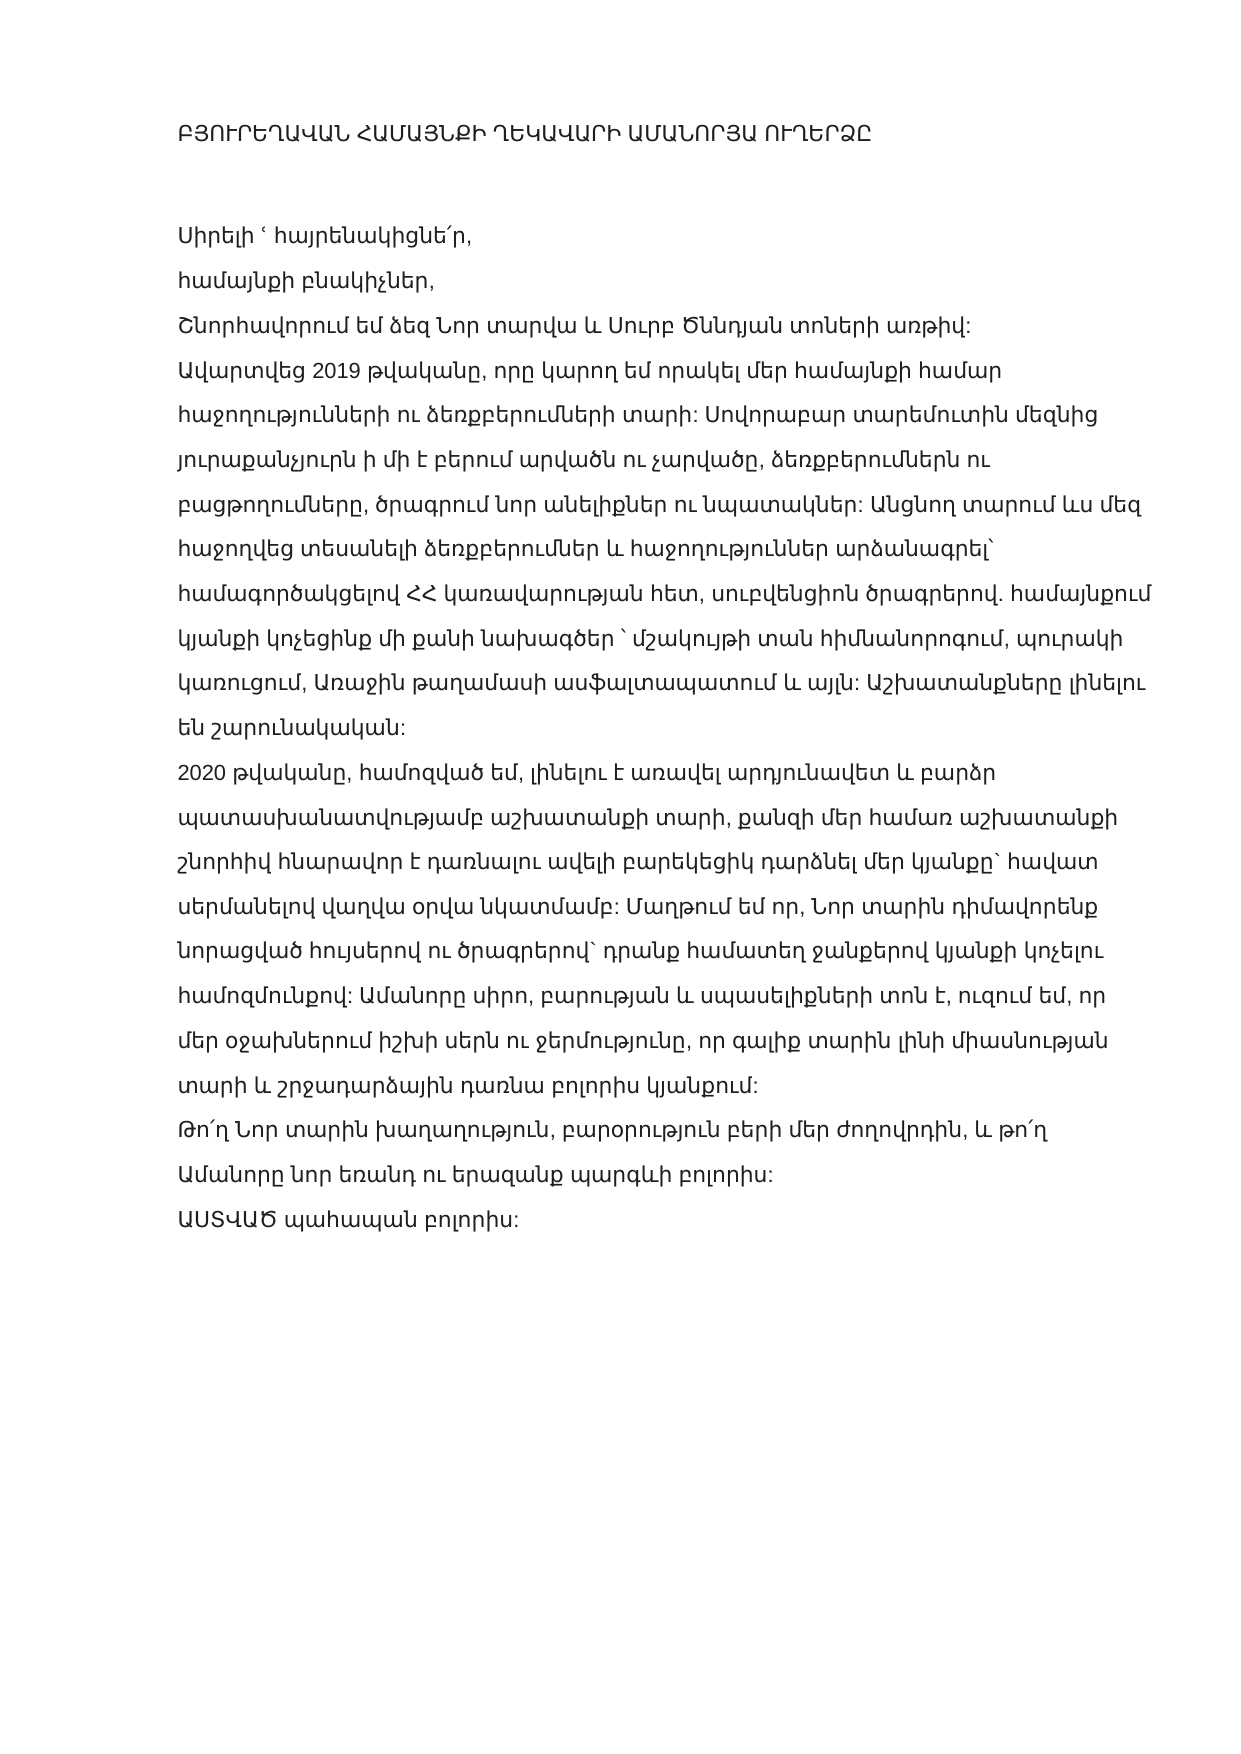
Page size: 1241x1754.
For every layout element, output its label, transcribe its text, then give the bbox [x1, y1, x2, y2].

text ԲՅՈՒՐԵՂԱՎԱՆ ՀԱՄԱՅՆՔԻ ՂԵԿԱՎԱՐԻ ԱՄԱՆՈՐՅԱ ՈՒՂԵՐՁԸ [177, 118, 1152, 190]
text Սիրելի ՙ հայրենակիցնե՛ր, համայնքի բնակիչներ, Շնորհավորում եմ ձեզ Նոր տարվա և Սուրբ Ծննդյան տոների առթիվ: Ավարտվեց 2019 թվականը, որը կարող եմ որակել մեր համայնքի համար հաջողությունների ու ձեռքբերումների տարի: Սովորաբար տարեմուտին մեզնից յուրաքանչյուրն ի մի է բերում արվածն ու չարվածը, ձեռքբերումներն ու բացթողումները, ծրագրում նոր անելիքներ ու նպատակներ: Անցնող տարում ևս մեզ հաջողվեց տեսանելի ձեռքբերումներ և հաջողություններ արձանագրել՝ համագործակցելով ՀՀ կառավարության հետ, սուբվենցիոն ծրագրերով. համայնքում կյանքի կոչեցինք մի քանի նախագծեր ՝ մշակույթի տան հիմնանորոգում, պուրակի կառուցում, Առաջին թաղամասի ասֆալտապատում և այլն: Աշխատանքները լինելու են շարունակական: 2020 թվականը, համոզված եմ, լինելու է առավել արդյունավետ և բարձր պատասխանատվությամբ աշխատանքի տարի, քանզի մեր համառ աշխատանքի շնորհիվ հնարավոր է դառնալու ավելի բարեկեցիկ դարձնել մեր կյանքը` հավատ սերմանելով վաղվա օրվա նկատմամբ: Մաղթում եմ որ, Նոր տարին դիմավորենք նորացված հույսերով ու ծրագրերով` դրանք համատեղ ջանքերով կյանքի կոչելու համոզմունքով: Ամանորը սիրո, բարության և սպասելիքների տոն է, ուզում եմ, որ մեր օջախներում իշխի սերն ու ջերմությունը, որ գալիք տարին լինի միասնության տարի և շրջադարձային դառնա բոլորիս կյանքում: Թո՛ղ Նոր տարին խաղաղություն, բարօրություն բերի մեր ժողովրդին, և թո՛ղ Ամանորը նոր եռանդ ու երազանք պարգևի բոլորիս: ԱՍՏՎԱԾ պահապան բոլորիս: [177, 221, 1152, 1233]
